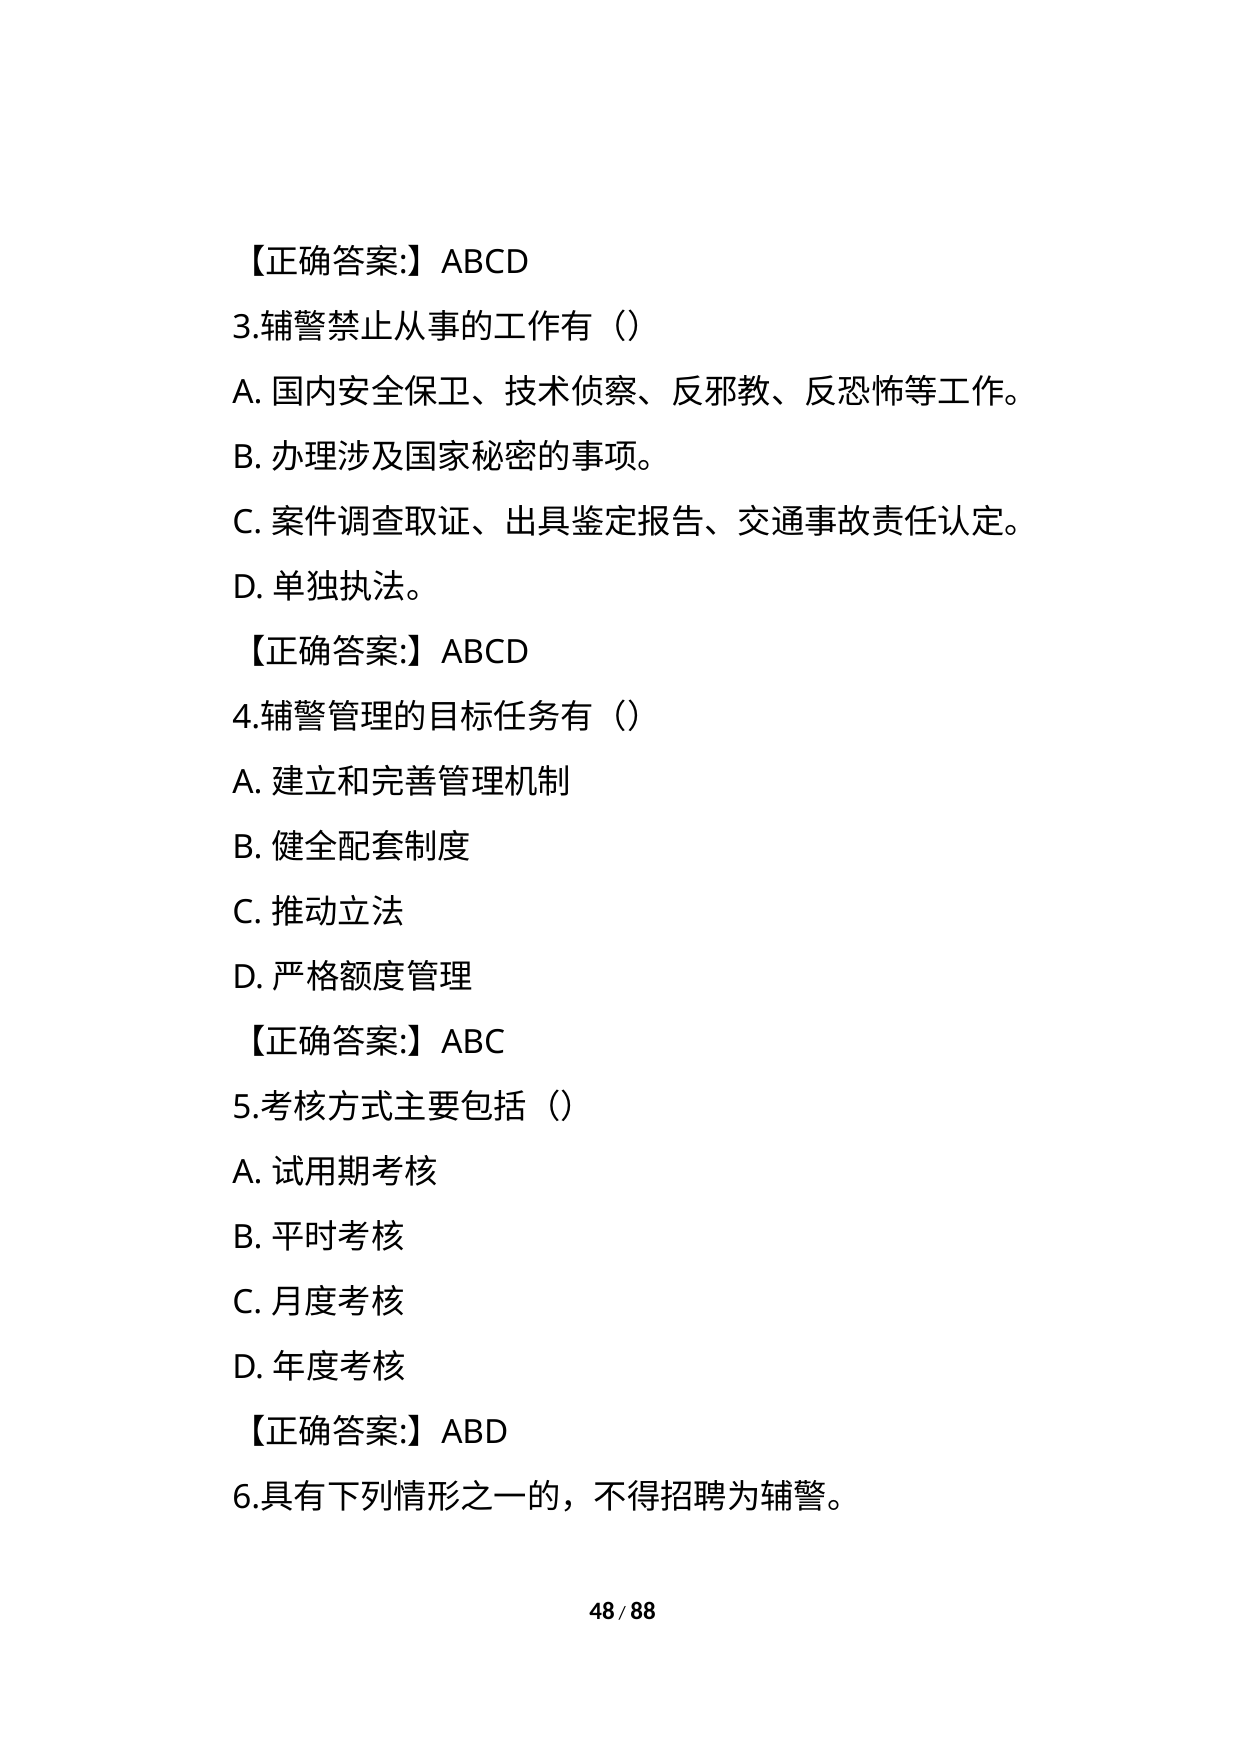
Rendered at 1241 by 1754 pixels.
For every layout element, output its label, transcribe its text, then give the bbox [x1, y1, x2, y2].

text A. 试用期考核 [165, 1137, 1075, 1202]
text A. 国内安全保卫、技术侦察、反邪教、反恐怖等工作。 [165, 357, 1075, 422]
text 【正确答案:】ABD [165, 1397, 1075, 1462]
text B. 健全配套制度 [165, 812, 1075, 877]
text 4.辅警管理的目标任务有（） [165, 682, 1075, 747]
text D. 单独执法。 [165, 552, 1075, 617]
text B. 办理涉及国家秘密的事项。 [165, 422, 1075, 487]
text C. 月度考核 [165, 1267, 1075, 1332]
text 6.具有下列情形之一的，不得招聘为辅警。 [165, 1462, 1075, 1527]
text 5.考核方式主要包括（） [165, 1072, 1075, 1137]
text A. 建立和完善管理机制 [165, 747, 1075, 812]
text B. 平时考核 [165, 1202, 1075, 1267]
text C. 案件调查取证、出具鉴定报告、交通事故责任认定。 [165, 487, 1075, 552]
text D. 年度考核 [165, 1332, 1075, 1397]
text 【正确答案:】ABCD [165, 227, 1075, 292]
text 【正确答案:】ABC [165, 1007, 1075, 1072]
text 【正确答案:】ABCD [165, 617, 1075, 682]
text 3.辅警禁止从事的工作有（） [165, 292, 1075, 357]
text D. 严格额度管理 [165, 942, 1075, 1007]
text C. 推动立法 [165, 877, 1075, 942]
